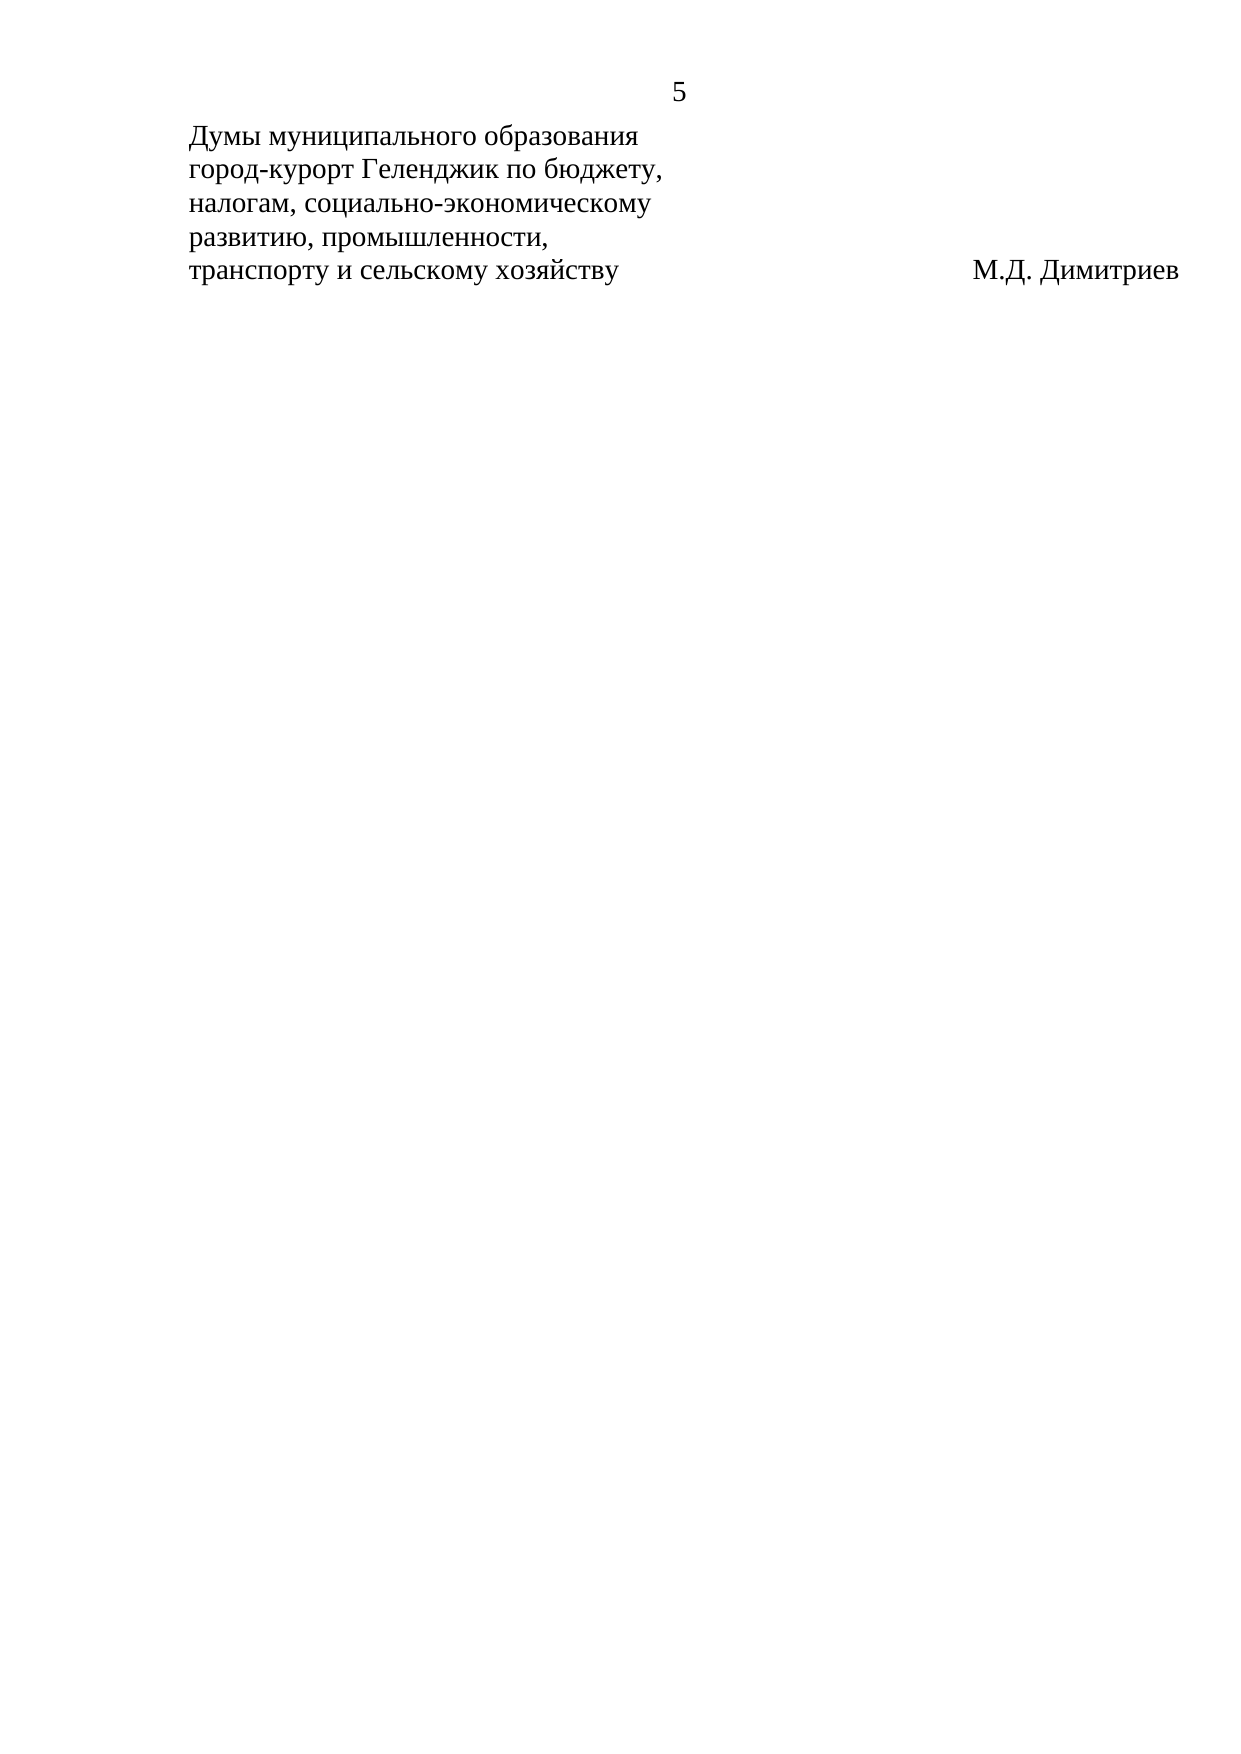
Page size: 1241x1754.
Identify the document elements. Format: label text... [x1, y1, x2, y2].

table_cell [177, 118, 749, 286]
table_cell М.Д. Димитриев [750, 118, 1193, 286]
